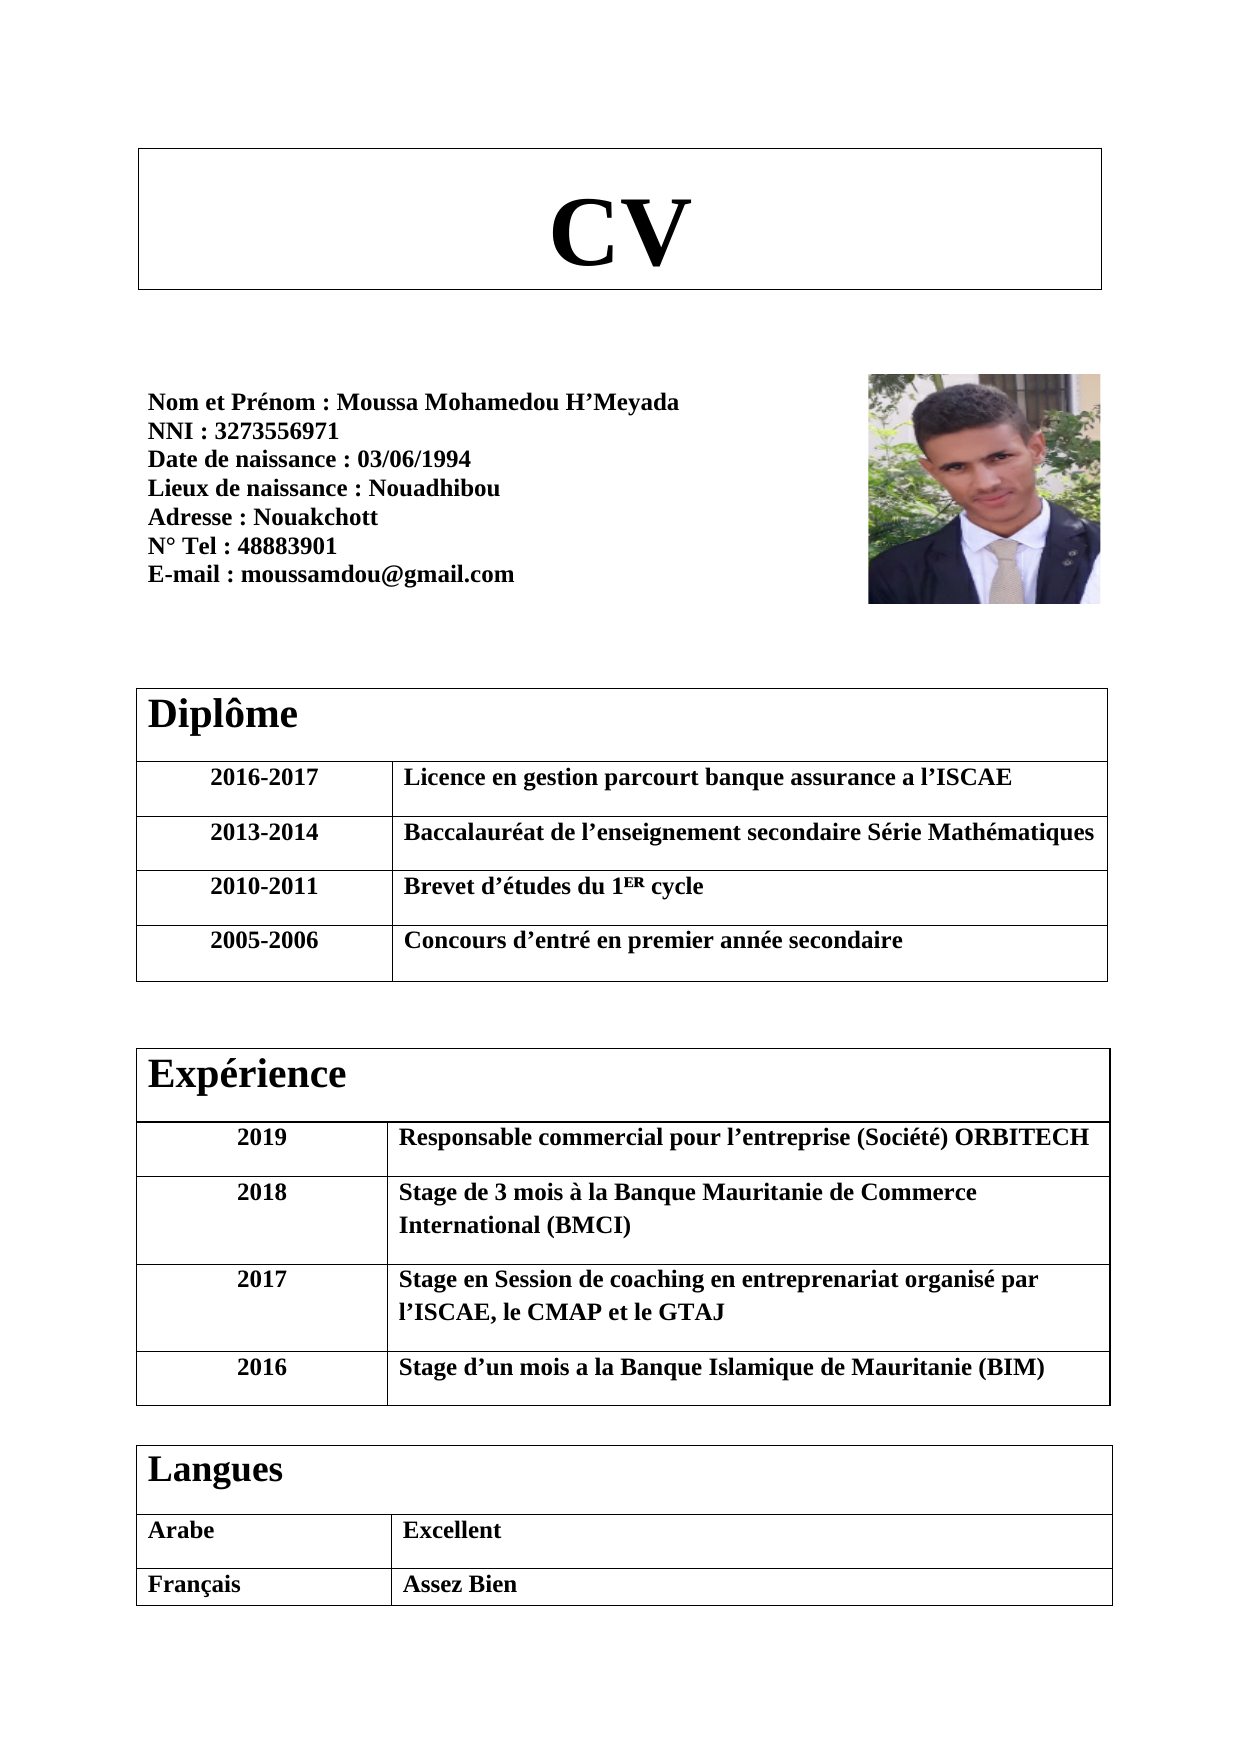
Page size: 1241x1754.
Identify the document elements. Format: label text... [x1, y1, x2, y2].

table_cell Arabe [137, 1515, 391, 1568]
table_cell Baccalauréat de l’enseignement secondaire Série Mathématiques [393, 817, 1107, 870]
table_cell Excellent [392, 1515, 1112, 1568]
text Date de naissance : 03/06/1994 [148, 444, 868, 473]
text E-mail : moussamdou@gmail.com [148, 559, 868, 588]
table_cell Concours d’entré en premier année secondaire [393, 926, 1107, 981]
table_cell Français [137, 1569, 391, 1605]
picture [868, 374, 1101, 604]
table_cell Responsable commercial pour l’entreprise (Société) ORBITECH [388, 1123, 1109, 1176]
text Adresse : Nouakchott [148, 502, 868, 531]
text CV [139, 149, 1101, 289]
table_cell Assez Bien [392, 1569, 1112, 1605]
text N° Tel : 48883901 [148, 531, 868, 559]
table_cell 2005-2006 [137, 926, 392, 981]
table_cell 2016-2017 [137, 762, 392, 816]
text NNI : 3273556971 [148, 416, 868, 444]
table_cell 2019 [137, 1123, 387, 1176]
table_header Diplôme [137, 689, 1107, 761]
table_cell 2013-2014 [137, 817, 392, 870]
table_header Langues [137, 1446, 1112, 1514]
table_cell 2010-2011 [137, 871, 392, 924]
table_cell Stage d’un mois a la Banque Islamique de Mauritanie (BIM) [388, 1352, 1109, 1405]
text Nom et Prénom : Moussa Mohamedou H’Meyada [148, 387, 868, 416]
table_cell 2017 [137, 1265, 387, 1351]
table_cell Licence en gestion parcourt banque assurance a l’ISCAE [393, 762, 1107, 816]
table_cell 2018 [137, 1177, 387, 1263]
table_cell Brevet d’études du 1ᴱᴿ cycle [393, 871, 1107, 924]
text Lieux de naissance : Nouadhibou [148, 473, 868, 502]
table_header Expérience [137, 1049, 1109, 1121]
table_cell 2016 [137, 1352, 387, 1405]
table_cell Stage en Session de coaching en entreprenariat organisé par l’ISCAE, le CMAP et le GTAJ [388, 1265, 1109, 1351]
table_cell Stage de 3 mois à la Banque Mauritanie de Commerce International (BMCI) [388, 1177, 1109, 1263]
